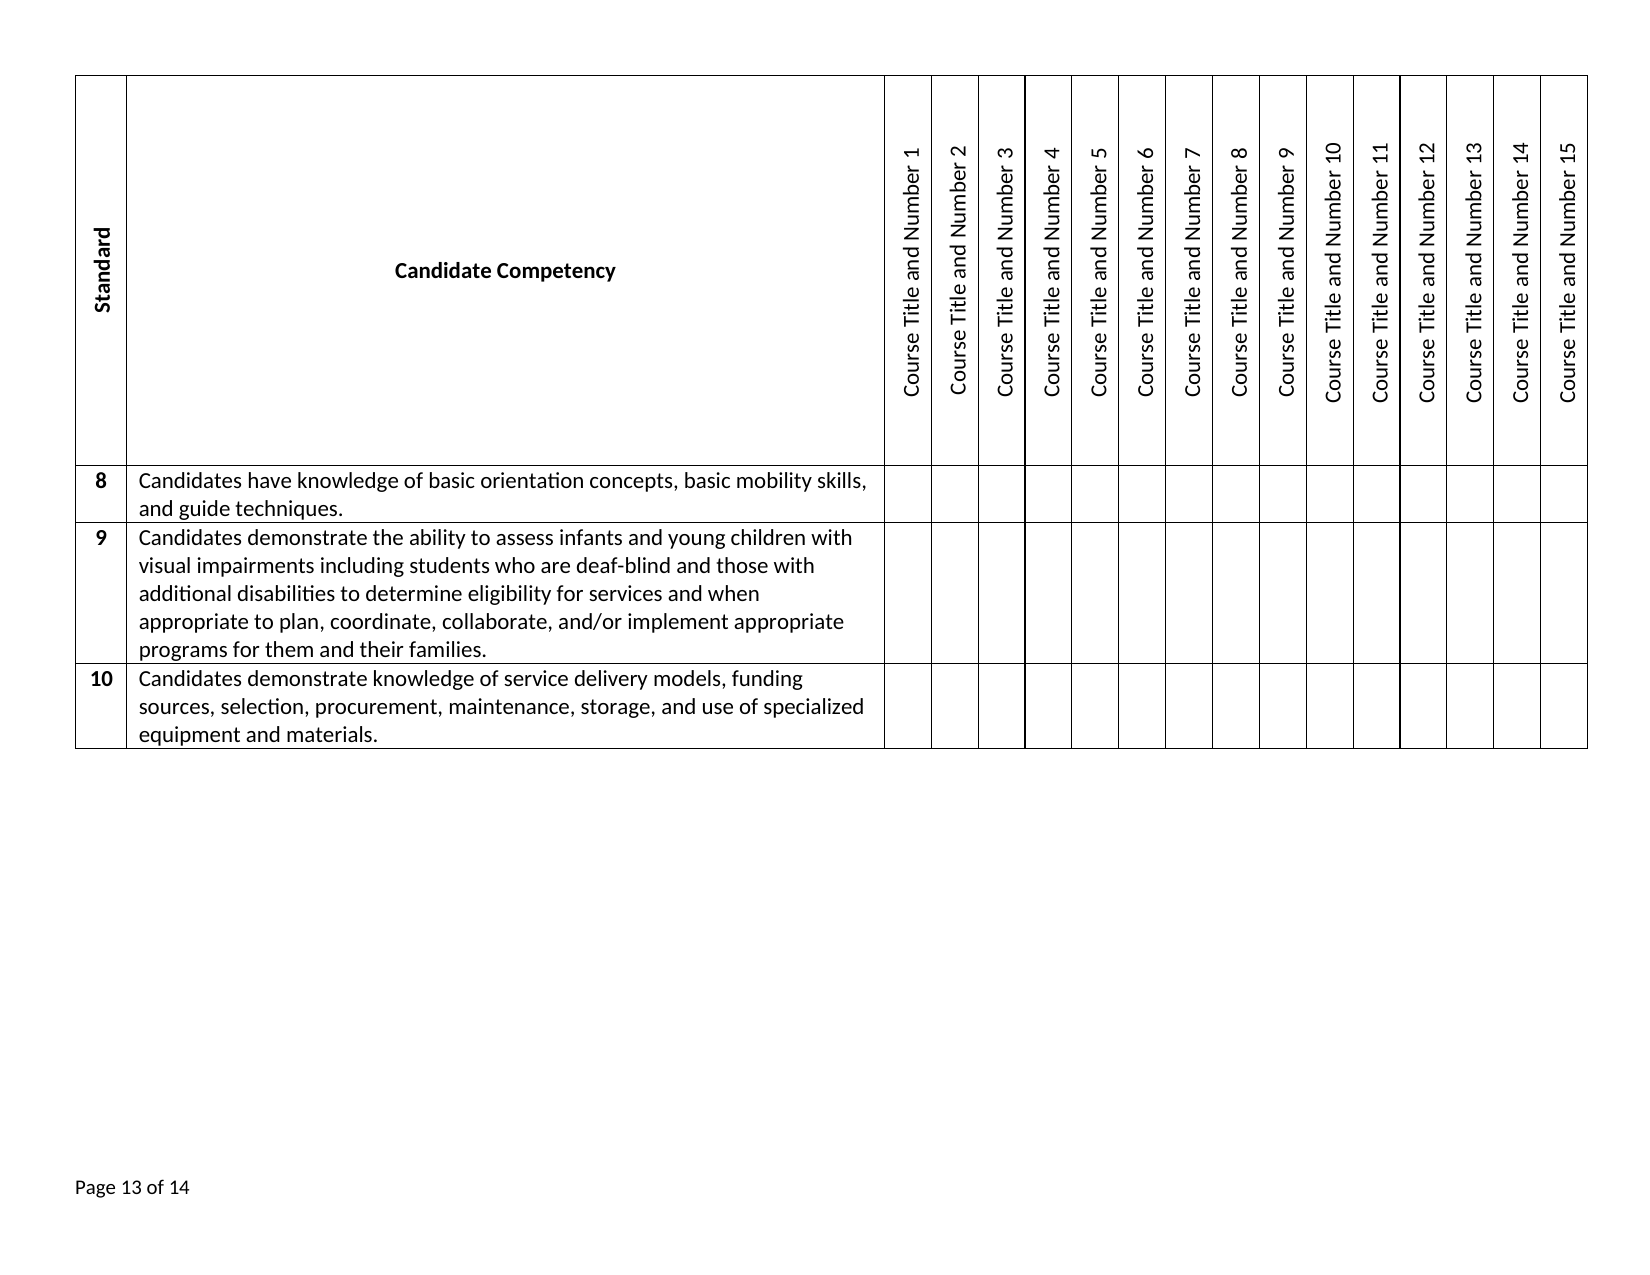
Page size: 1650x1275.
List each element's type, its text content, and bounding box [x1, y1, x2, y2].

table_cell [1494, 466, 1540, 522]
table_cell [1026, 523, 1071, 663]
table_cell [932, 664, 978, 748]
table_cell [1213, 664, 1259, 748]
table_cell [1213, 523, 1259, 663]
table_cell [1401, 664, 1446, 748]
table_cell 10 [76, 664, 126, 748]
table_cell [1447, 523, 1493, 663]
table_cell [979, 466, 1024, 522]
table_cell [1260, 523, 1306, 663]
table_cell [1447, 664, 1493, 748]
table_cell [1026, 664, 1071, 748]
table_cell [1072, 466, 1118, 522]
table_cell [885, 523, 931, 663]
table_cell [1166, 466, 1212, 522]
table_cell [932, 466, 978, 522]
table_header Candidate Competency [127, 76, 884, 465]
table_cell [1072, 664, 1118, 748]
table_cell Candidates demonstrate knowledge of service delivery models, funding sources, selection, procurement, maintenance, storage, and use of specialized equipment and materials. [127, 664, 884, 748]
table_cell [1401, 466, 1446, 522]
table_cell 9 [76, 523, 126, 663]
table_cell [1119, 466, 1165, 522]
table_cell [1494, 523, 1540, 663]
table_cell [1354, 466, 1399, 522]
table_cell [885, 664, 931, 748]
table_cell [979, 523, 1024, 663]
table_cell [1026, 466, 1071, 522]
table_cell [885, 466, 931, 522]
table_cell [1260, 664, 1306, 748]
table_cell [1354, 523, 1399, 663]
table_cell [1260, 466, 1306, 522]
table_cell [1494, 664, 1540, 748]
table_header Standard [76, 76, 126, 465]
table_cell [1401, 523, 1446, 663]
table_cell Candidates have knowledge of basic orientation concepts, basic mobility skills, and guide techniques. [127, 466, 884, 522]
table_cell [1541, 664, 1587, 748]
table_cell [1213, 466, 1259, 522]
table_cell [1119, 664, 1165, 748]
table_cell [1447, 466, 1493, 522]
table_cell [932, 523, 978, 663]
table_cell [1541, 523, 1587, 663]
table_cell [1119, 523, 1165, 663]
table_cell [1307, 466, 1353, 522]
table_cell 8 [76, 466, 126, 522]
table_cell [1166, 523, 1212, 663]
table_cell [1354, 664, 1399, 748]
table_cell [1166, 664, 1212, 748]
table_cell [1307, 664, 1353, 748]
table_cell Candidates demonstrate the ability to assess infants and young children with visual impairments including students who are deaf-blind and those with additional disabilities to determine eligibility for services and when appropriate to plan, coordinate, collaborate, and/or implement appropriate programs for them and their families. [127, 523, 884, 663]
table_cell [1072, 523, 1118, 663]
table_cell [1307, 523, 1353, 663]
table_cell [1541, 466, 1587, 522]
table_cell [979, 664, 1024, 748]
